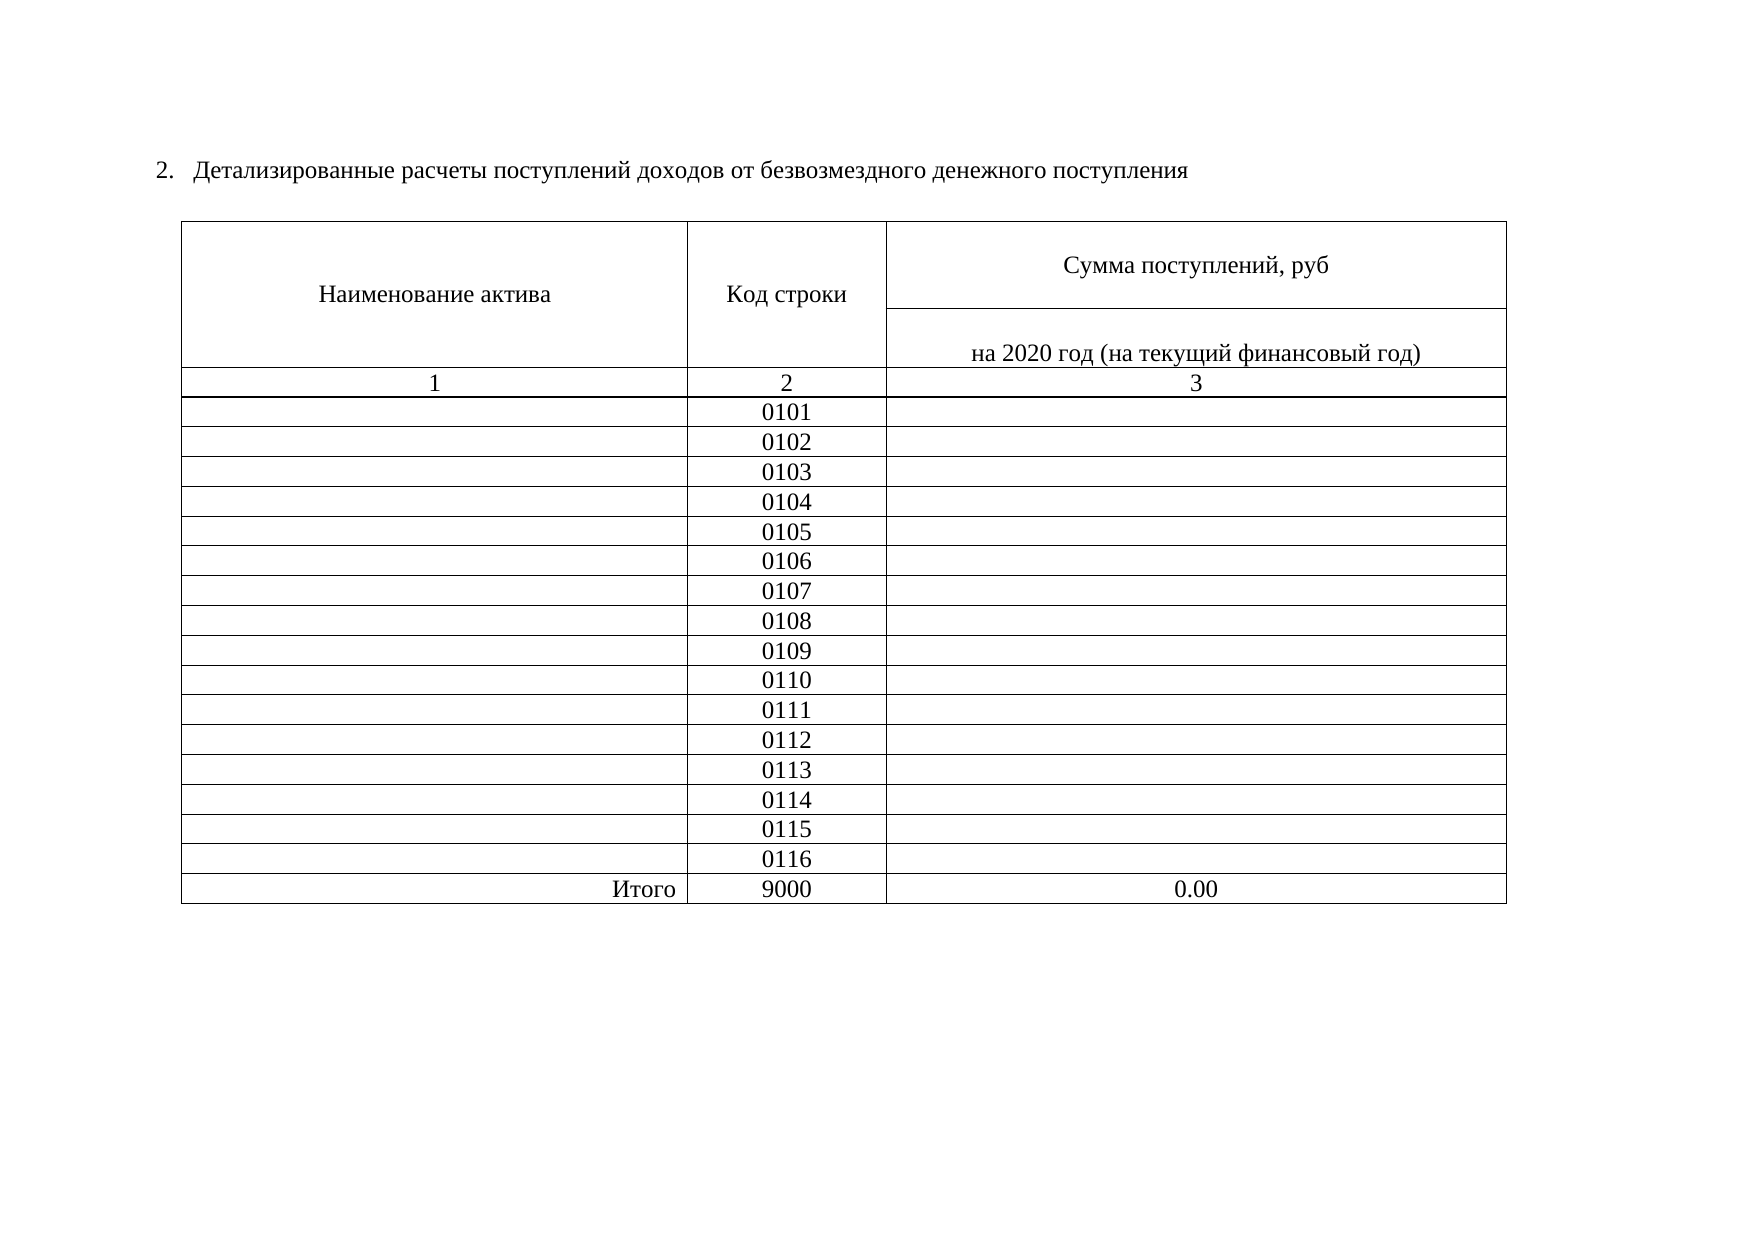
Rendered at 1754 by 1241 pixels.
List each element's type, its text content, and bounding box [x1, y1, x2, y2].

table_cell [182, 517, 687, 545]
table_cell [887, 576, 1506, 605]
table_cell [182, 487, 687, 516]
table_cell [887, 844, 1506, 873]
table_cell [887, 725, 1506, 754]
list Детализированные расчеты поступлений доходов от безвозмездного денежного поступления [156, 155, 1636, 183]
table_cell 0103 [688, 457, 886, 486]
table_cell 0106 [688, 546, 886, 575]
table_cell [887, 815, 1506, 843]
table_cell 0112 [688, 725, 886, 754]
table_cell [182, 695, 687, 724]
table_cell [182, 606, 687, 635]
table_cell 0.00 [887, 874, 1506, 903]
table_cell 0110 [688, 666, 886, 694]
table_cell 0113 [688, 755, 886, 784]
table_cell [182, 815, 687, 843]
table_cell [182, 457, 687, 486]
table_cell на 2020 год (на текущий финансовый год) [887, 309, 1506, 367]
table_cell [887, 546, 1506, 575]
table_cell [887, 398, 1506, 426]
table_cell 0114 [688, 785, 886, 813]
table_cell 0102 [688, 427, 886, 456]
table_header Наименование актива [182, 222, 687, 367]
table_cell [182, 427, 687, 456]
table_cell [887, 695, 1506, 724]
table_cell [182, 636, 687, 664]
table_cell [887, 666, 1506, 694]
table_cell 0104 [688, 487, 886, 516]
table_cell [887, 606, 1506, 635]
table_cell [887, 487, 1506, 516]
table_cell [182, 546, 687, 575]
table_cell 0109 [688, 636, 886, 664]
table_cell [887, 785, 1506, 813]
table_cell 0107 [688, 576, 886, 605]
table_cell 9000 [688, 874, 886, 903]
table_cell [182, 666, 687, 694]
table_cell 0105 [688, 517, 886, 545]
table_cell [887, 755, 1506, 784]
table_cell 0116 [688, 844, 886, 873]
table_cell [887, 517, 1506, 545]
table_cell 0115 [688, 815, 886, 843]
table_cell [182, 398, 687, 426]
table_header Код строки [688, 222, 886, 367]
table_header Сумма поступлений, руб [887, 222, 1506, 308]
table_cell Итого [182, 874, 687, 903]
table_cell 1 [182, 368, 687, 396]
table_cell [182, 725, 687, 754]
table_cell 0101 [688, 398, 886, 426]
table_cell [182, 755, 687, 784]
table_cell 0111 [688, 695, 886, 724]
table_cell 2 [688, 368, 886, 396]
table_cell [887, 636, 1506, 664]
table_cell 3 [887, 368, 1506, 396]
table_cell 0108 [688, 606, 886, 635]
table_cell [887, 427, 1506, 456]
table_cell [887, 457, 1506, 486]
table_cell [182, 844, 687, 873]
table_cell [182, 785, 687, 813]
table_cell [182, 576, 687, 605]
